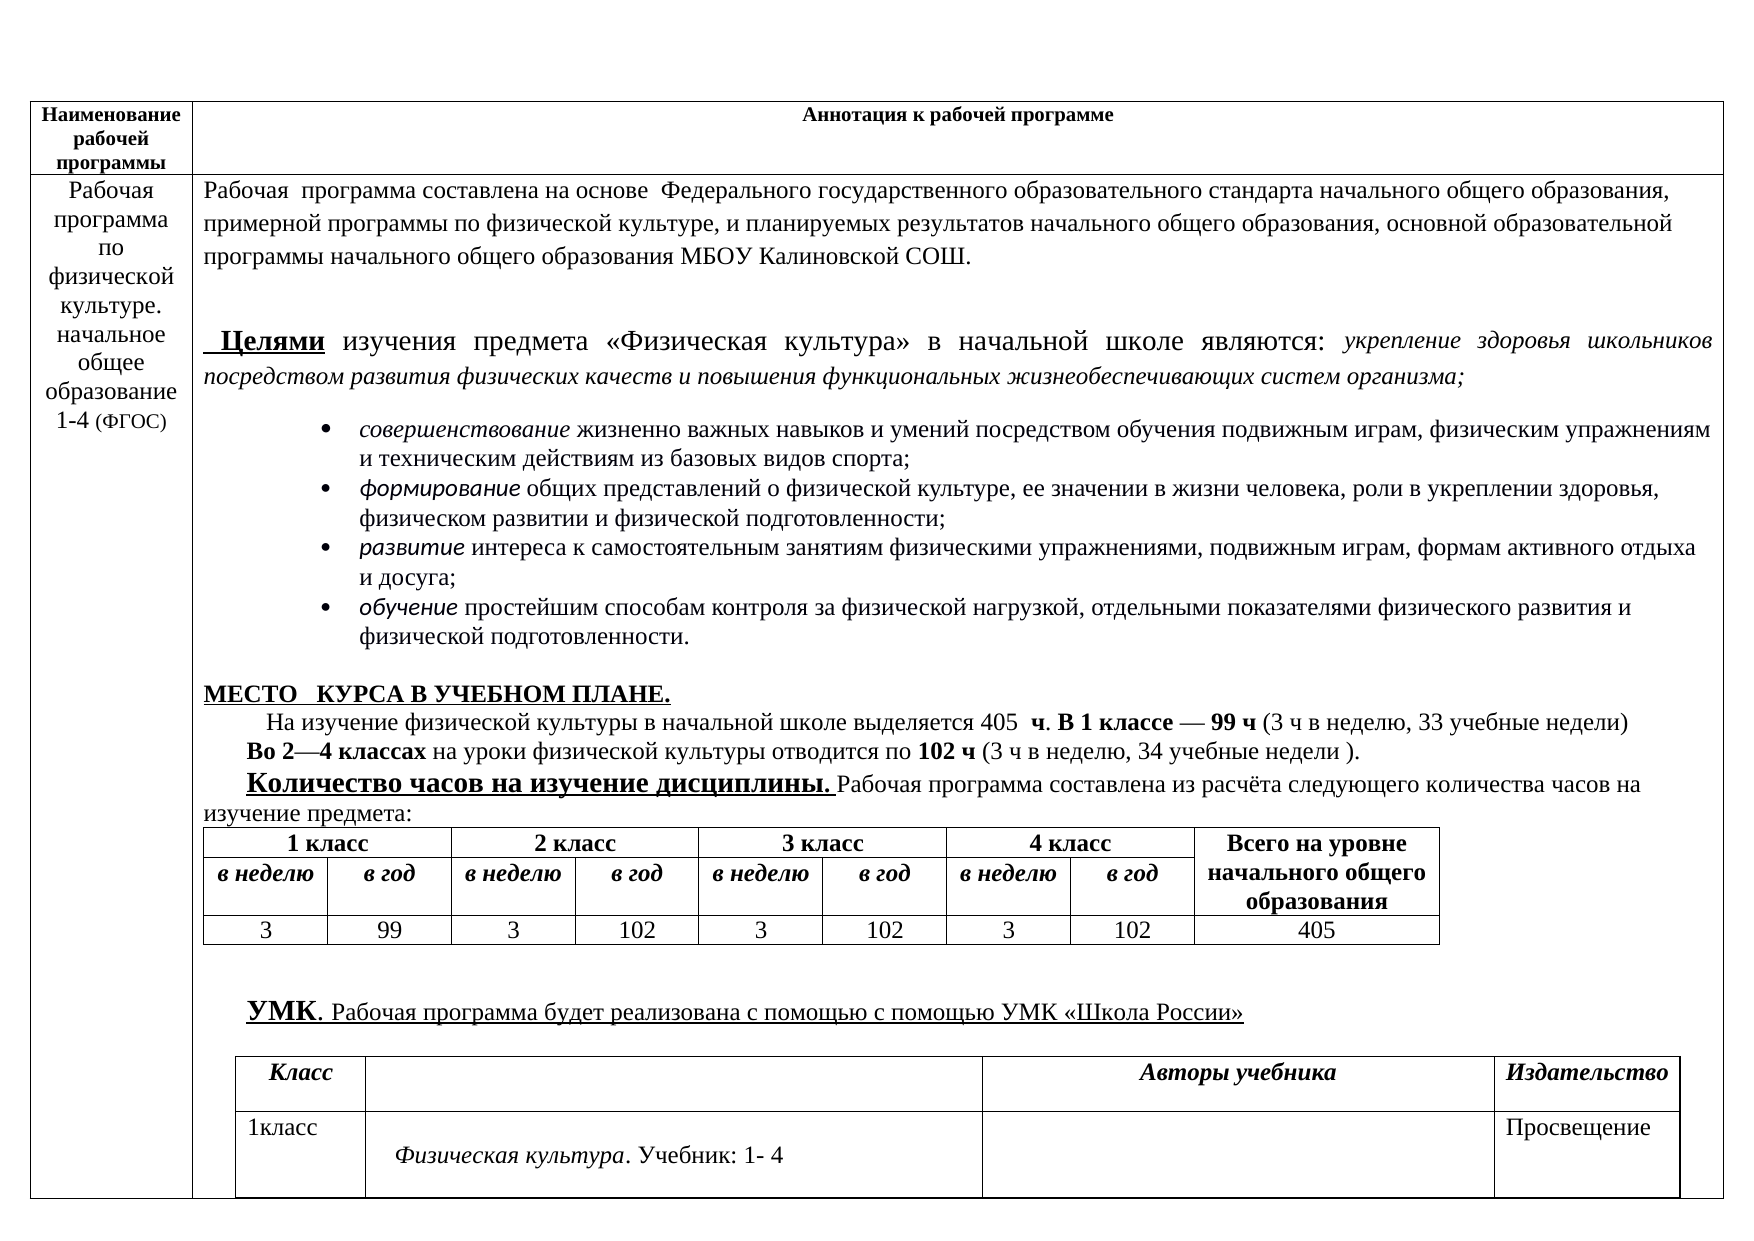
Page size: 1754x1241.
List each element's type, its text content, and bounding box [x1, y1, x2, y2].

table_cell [31, 175, 192, 1198]
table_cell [193, 175, 1723, 1198]
table_header Аннотация к рабочей программе [193, 102, 1723, 174]
table_header Наименование рабочей программы [31, 102, 192, 174]
